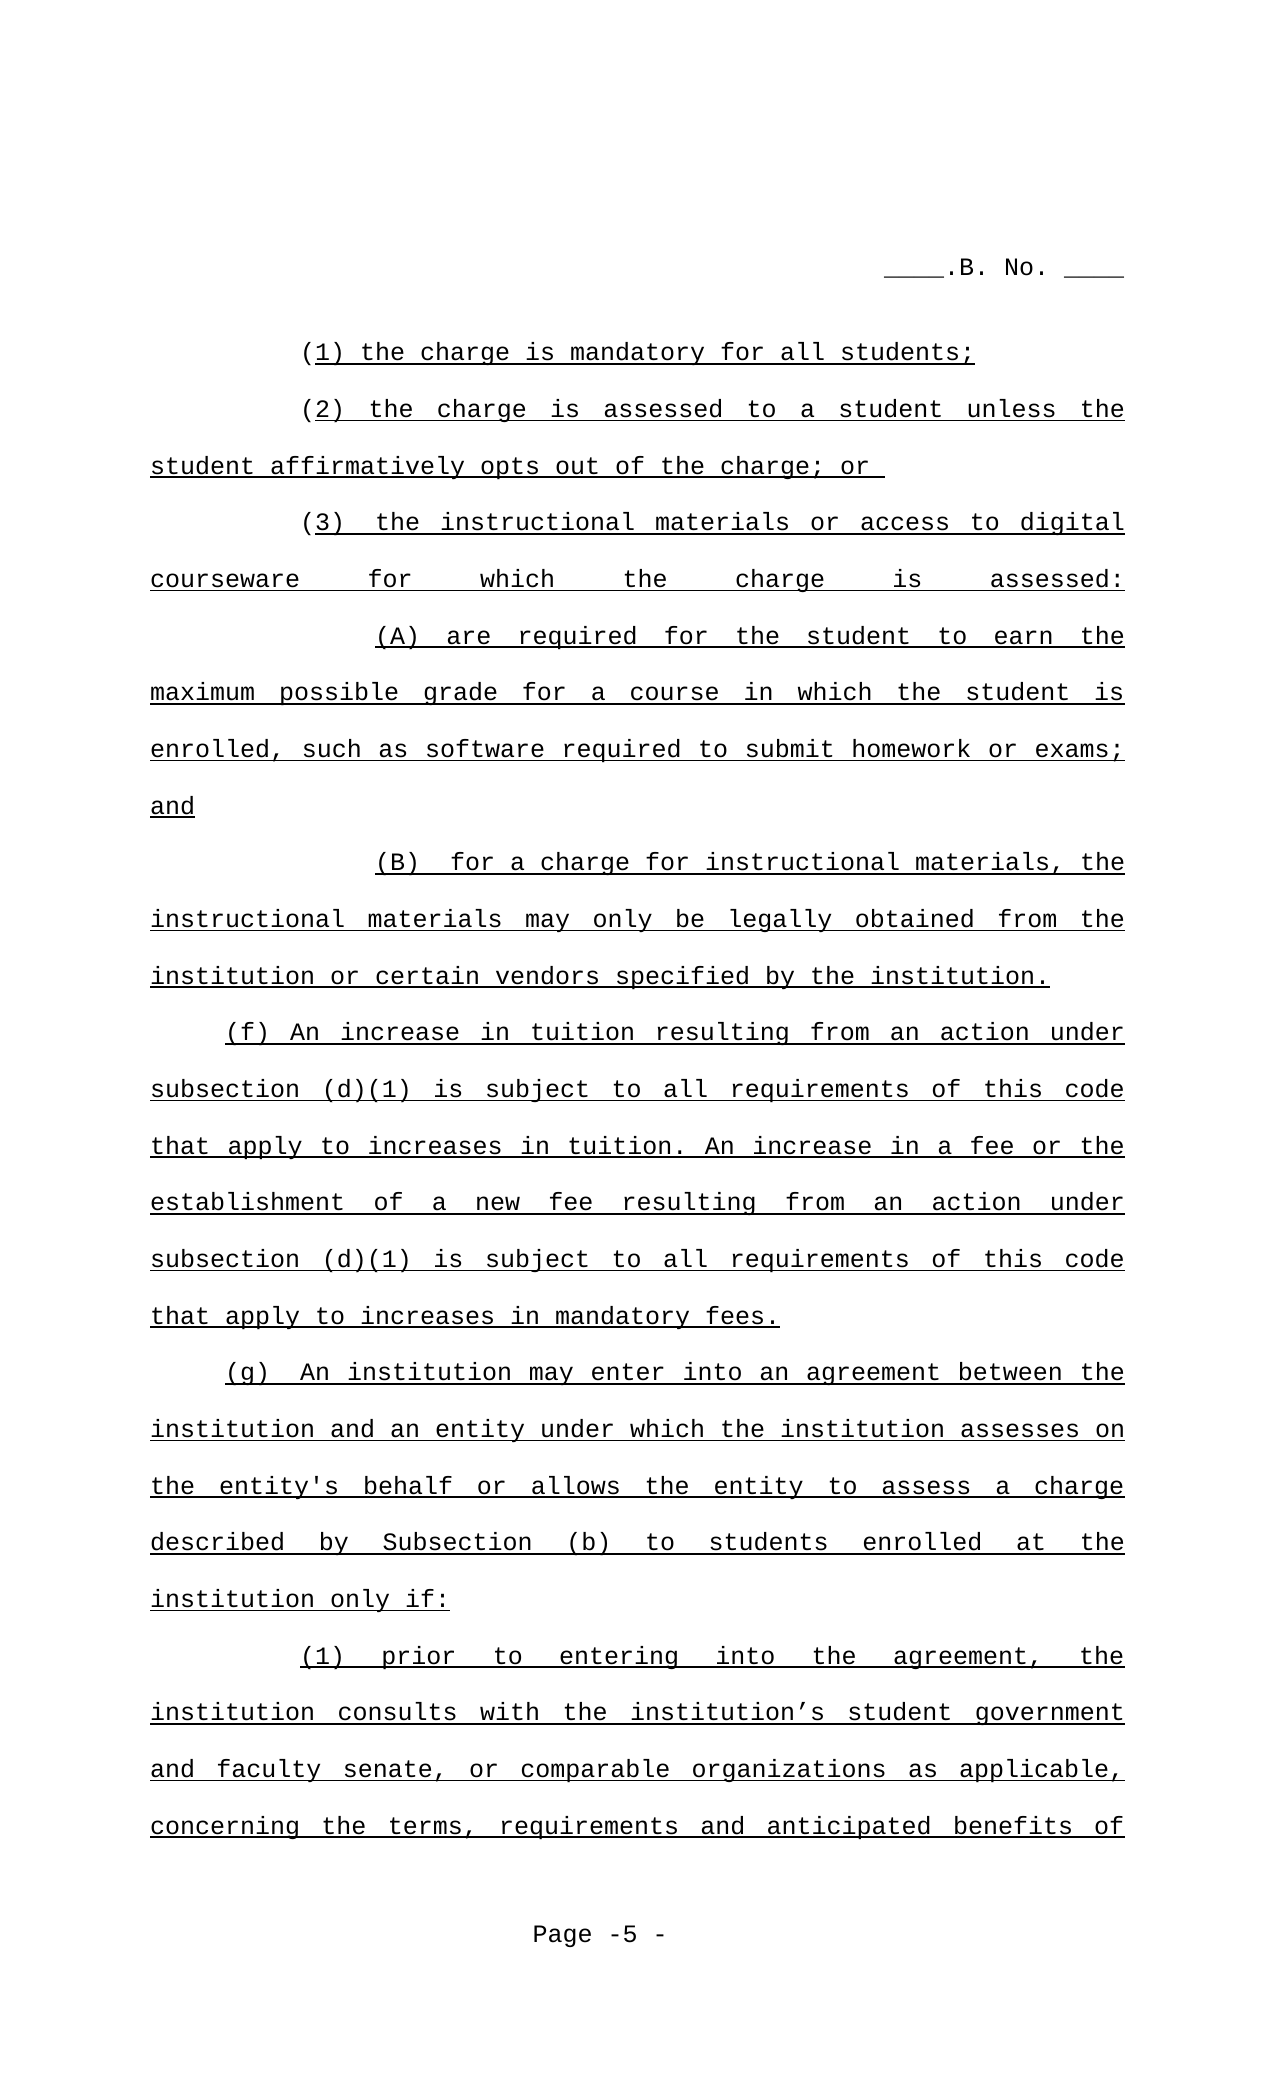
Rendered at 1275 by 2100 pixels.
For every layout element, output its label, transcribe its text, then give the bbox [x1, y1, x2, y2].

text (f) An increase in tuition resulting from an action under subsection (d)(1) is subject to all requirements of this code that apply to increases in tuition. An increase in a fee or the establishment of a new fee resulting from an action under subsection (d)(1) is subject to all requirements of this code that apply to increases in mandatory fees. [150, 1158, 1125, 1213]
text (3) the instructional materials or access to digital courseware for which the charge is assessed: (A) are required for the student to earn the maximum possible grade for a course in which the student is enrolled, such as software required to submit homework or exams; and [150, 510, 1125, 590]
text (f) An increase in tuition resulting from an action under subsection (d)(1) is subject to all requirements of this code that apply to increases in tuition. An increase in a fee or the establishment of a new fee resulting from an action under subsection (d)(1) is subject to all requirements of this code that apply to increases in mandatory fees. [150, 1215, 1125, 1270]
text (g) An institution may enter into an agreement between the institution and an entity under which the institution assesses on the entity's behalf or allows the entity to assess a charge described by Subsection (b) to students enrolled at the institution only if: [150, 1555, 1125, 1615]
text (3) the instructional materials or access to digital courseware for which the charge is assessed: (A) are required for the student to earn the maximum possible grade for a course in which the student is enrolled, such as software required to submit homework or exams; and [150, 591, 1125, 703]
text (3) the instructional materials or access to digital courseware for which the charge is assessed: (A) are required for the student to earn the maximum possible grade for a course in which the student is enrolled, such as software required to submit homework or exams; and [150, 761, 1125, 822]
text (g) An institution may enter into an agreement between the institution and an entity under which the institution assesses on the entity's behalf or allows the entity to assess a charge described by Subsection (b) to students enrolled at the institution only if: [150, 1360, 1125, 1440]
text (1) the charge is mandatory for all students; [150, 340, 1125, 368]
text (f) An increase in tuition resulting from an action under subsection (d)(1) is subject to all requirements of this code that apply to increases in tuition. An increase in a fee or the establishment of a new fee resulting from an action under subsection (d)(1) is subject to all requirements of this code that apply to increases in mandatory fees. [150, 1271, 1125, 1332]
text (2) the charge is assessed to a student unless the student affirmatively opts out of the charge; or [150, 397, 1125, 482]
text (f) An increase in tuition resulting from an action under subsection (d)(1) is subject to all requirements of this code that apply to increases in tuition. An increase in a fee or the establishment of a new fee resulting from an action under subsection (d)(1) is subject to all requirements of this code that apply to increases in mandatory fees. [150, 1020, 1125, 1100]
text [150, 1781, 1125, 1836]
text (g) An institution may enter into an agreement between the institution and an entity under which the institution assesses on the entity's behalf or allows the entity to assess a charge described by Subsection (b) to students enrolled at the institution only if: [150, 1441, 1125, 1496]
text (B) for a charge for instructional materials, the instructional materials may only be legally obtained from the institution or certain vendors specified by the institution. [150, 931, 1125, 992]
text (3) the instructional materials or access to digital courseware for which the charge is assessed: (A) are required for the student to earn the maximum possible grade for a course in which the student is enrolled, such as software required to submit homework or exams; and [150, 705, 1125, 760]
text (g) An institution may enter into an agreement between the institution and an entity under which the institution assesses on the entity's behalf or allows the entity to assess a charge described by Subsection (b) to students enrolled at the institution only if: [150, 1498, 1125, 1553]
text (f) An increase in tuition resulting from an action under subsection (d)(1) is subject to all requirements of this code that apply to increases in tuition. An increase in a fee or the establishment of a new fee resulting from an action under subsection (d)(1) is subject to all requirements of this code that apply to increases in mandatory fees. [150, 1101, 1125, 1156]
text (B) for a charge for instructional materials, the instructional materials may only be legally obtained from the institution or certain vendors specified by the institution. [150, 850, 1125, 930]
